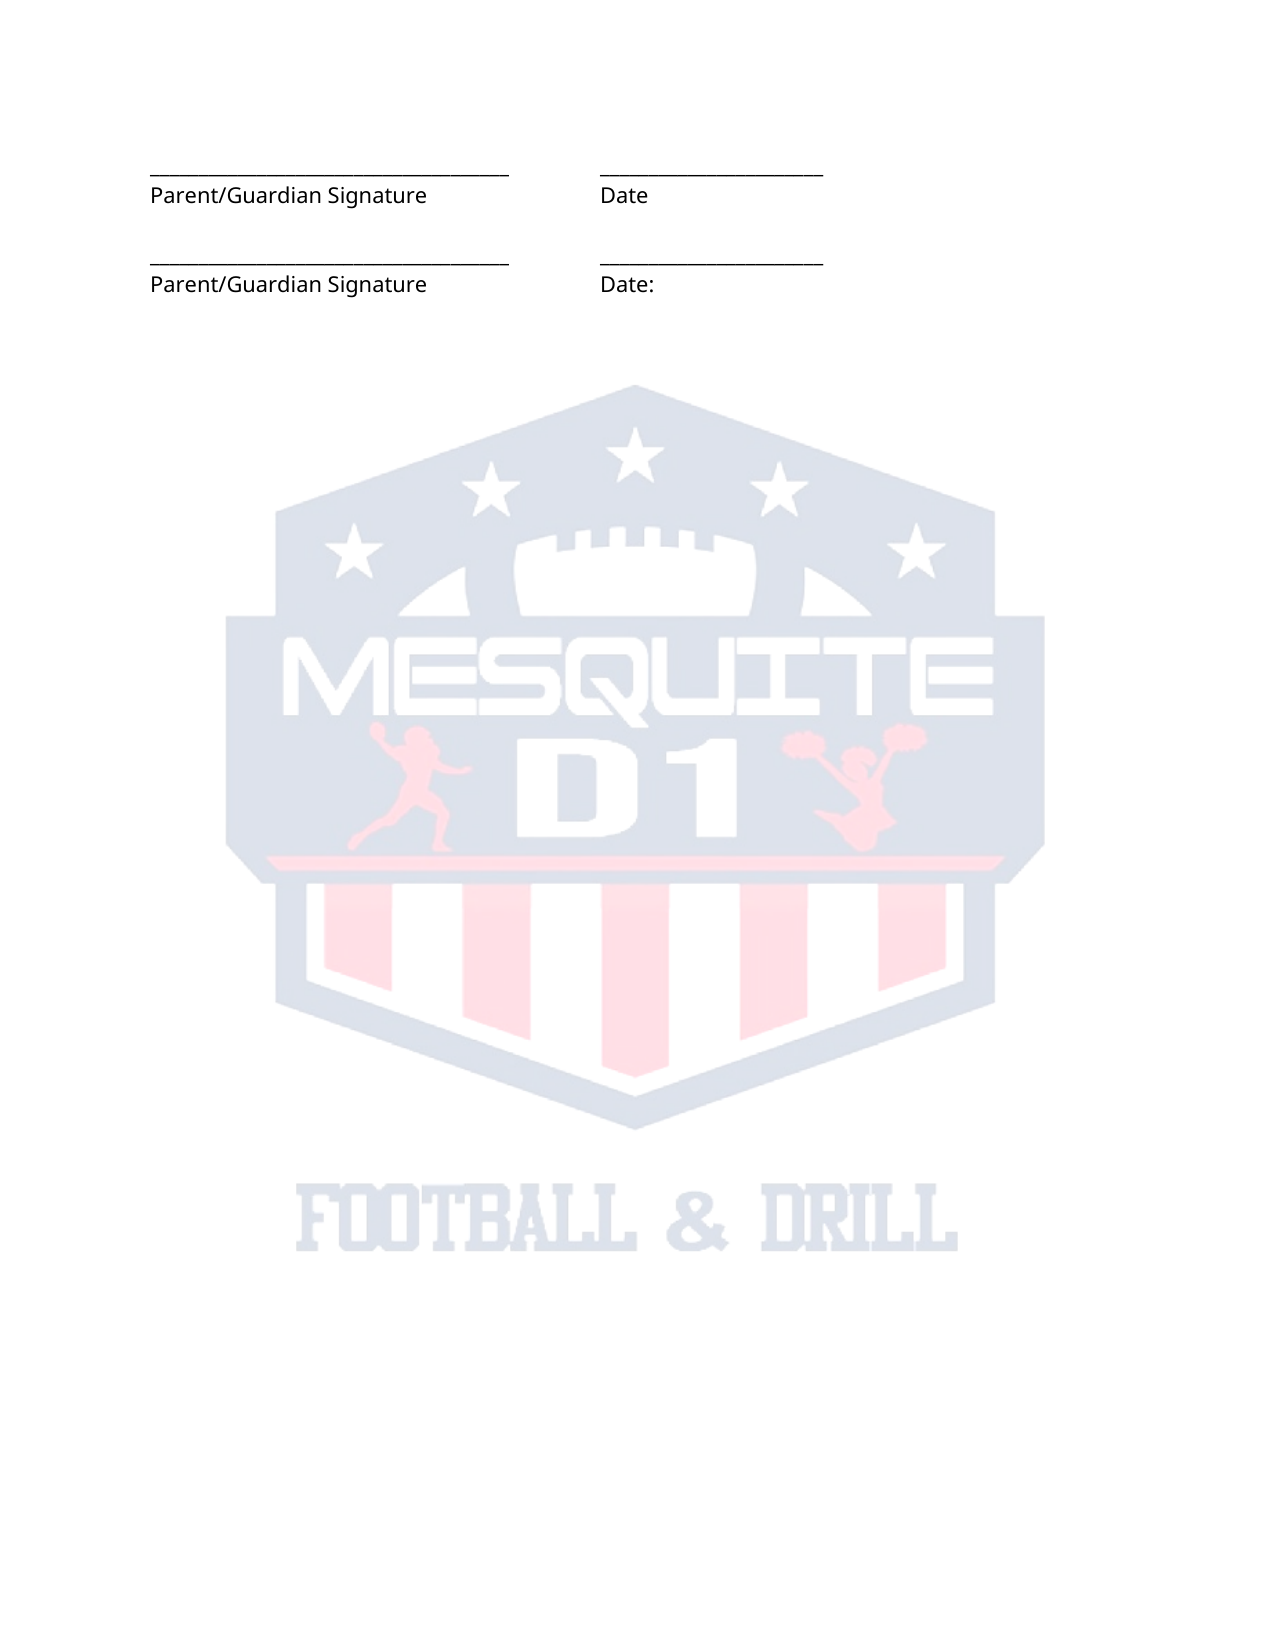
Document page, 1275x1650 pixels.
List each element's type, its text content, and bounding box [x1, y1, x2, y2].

text _____________________________________ _______________________ [150, 239, 1125, 269]
text Parent/Guardian Signature Date [150, 180, 1125, 209]
text Parent/Guardian Signature Date: [150, 269, 1125, 299]
text _____________________________________ _______________________ [150, 150, 1125, 180]
